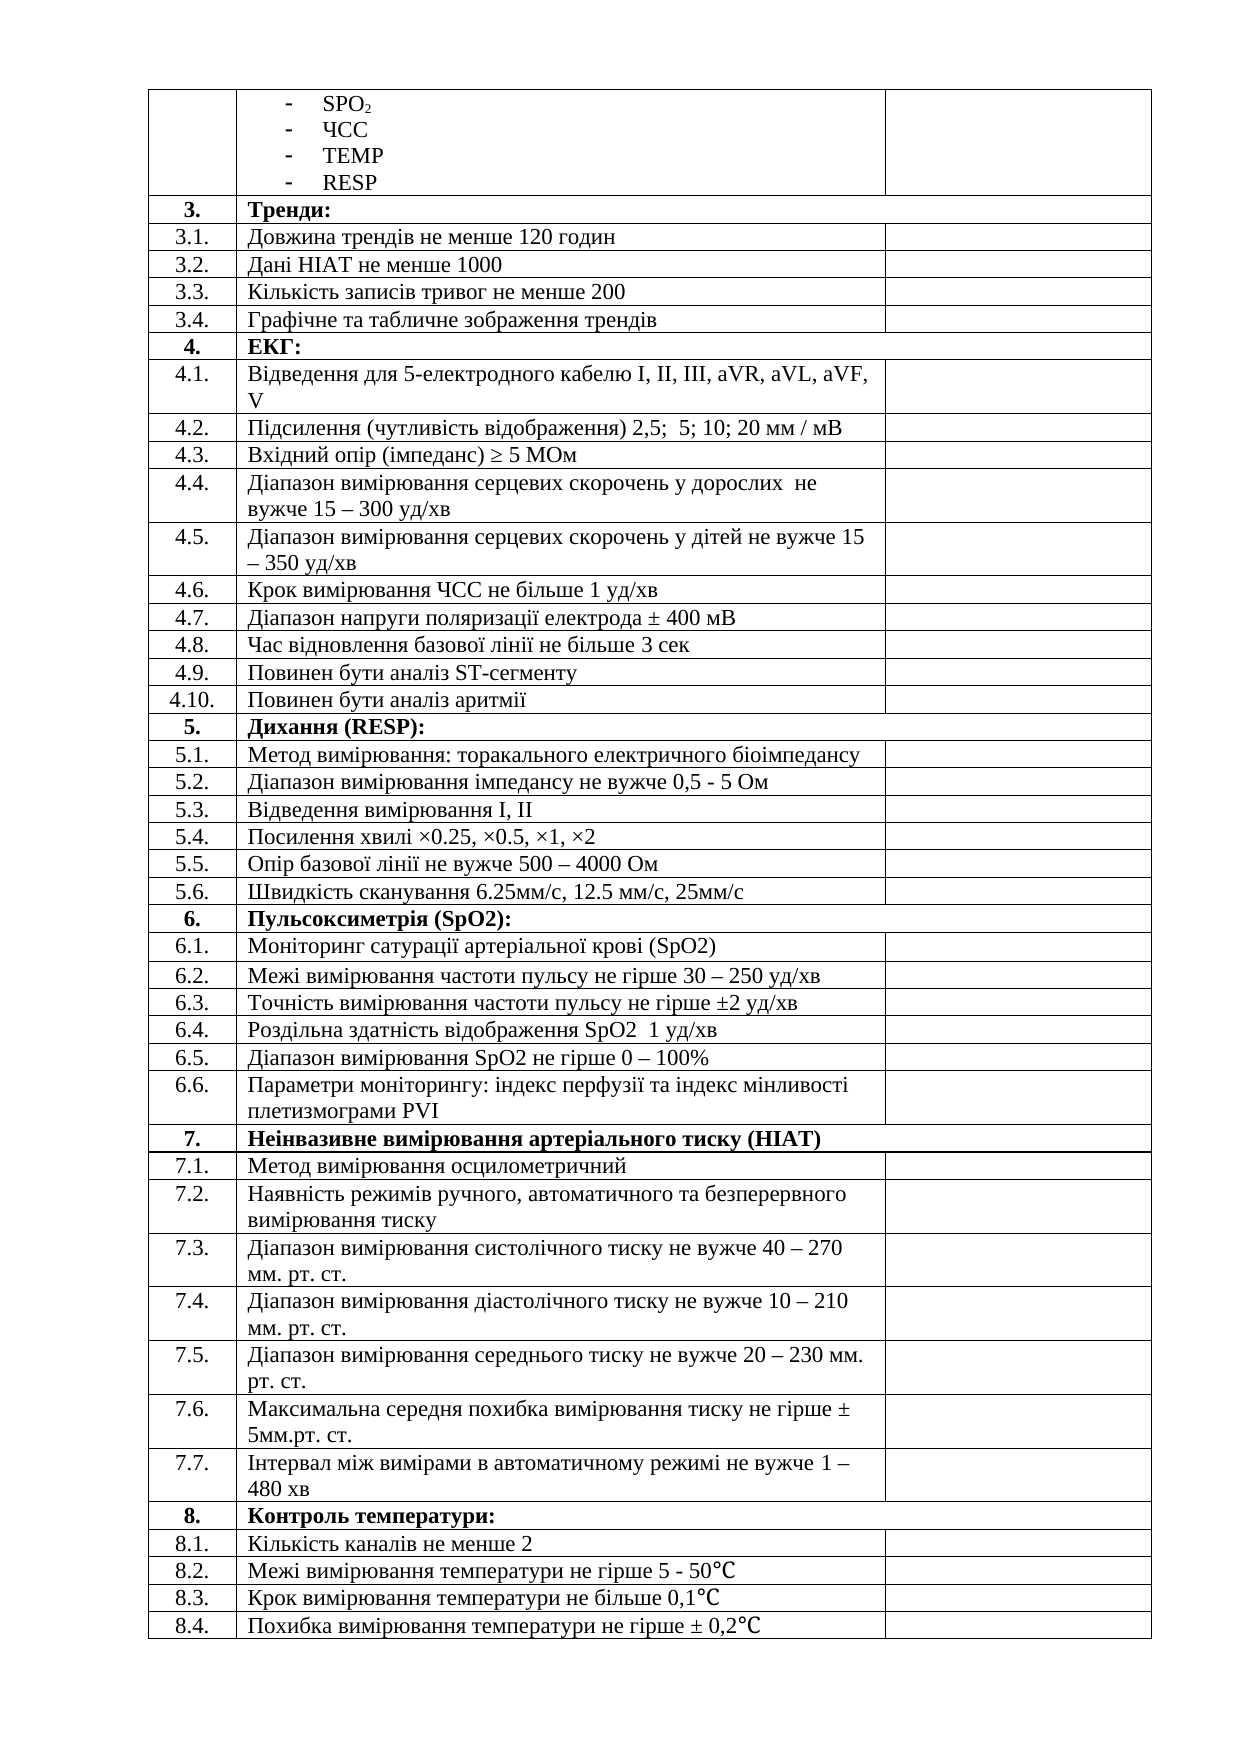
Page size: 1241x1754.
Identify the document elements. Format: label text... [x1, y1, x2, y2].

table_cell Роздільна здатність відображення SpO2 1 уд/хв [237, 1016, 885, 1043]
table_cell 4.10. [149, 686, 236, 712]
table_cell 6.1. [149, 933, 236, 961]
table_cell 3.4. [149, 306, 236, 332]
table_cell 7.5. [149, 1341, 236, 1394]
table_cell Діапазон вимірювання середнього тиску не вужче 20 – 230 мм. рт. ст. [237, 1341, 885, 1394]
table_cell [886, 604, 1151, 630]
table_cell 3.3. [149, 278, 236, 304]
table_cell 7.7. [149, 1449, 236, 1501]
table_cell Пульсоксиметрія (SpO2): [237, 905, 1151, 932]
table_cell 7.2. [149, 1180, 236, 1232]
table_cell Дані НІАТ не менше 1000 [237, 251, 885, 277]
table_cell 5.4. [149, 823, 236, 849]
table_cell [886, 989, 1151, 1015]
table_cell [886, 1234, 1151, 1286]
table_cell Час відновлення базової лінії не більше 3 сек [237, 631, 885, 658]
table_cell Довжина трендів не менше 120 годин [237, 224, 885, 250]
table_cell Неінвазивне вимірювання артеріального тиску (НІАТ) [237, 1125, 1151, 1151]
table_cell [237, 90, 885, 195]
table_cell [886, 1153, 1151, 1179]
table_cell Діапазон вимірювання діастолічного тиску не вужче 10 – 210 мм. рт. ст. [237, 1287, 885, 1340]
table_cell Діапазон вимірювання імпедансу не вужче 0,5 - 5 Ом [237, 768, 885, 794]
table_cell Кількість записів тривог не менше 200 [237, 278, 885, 304]
table_cell 4. [149, 333, 236, 359]
table_cell 5.6. [149, 878, 236, 904]
table_cell 8.4. [149, 1612, 236, 1638]
table_cell Посилення хвилі ×0.25, ×0.5, ×1, ×2 [237, 823, 885, 849]
table_cell [886, 850, 1151, 877]
table_cell [886, 360, 1151, 413]
table_cell 7.3. [149, 1234, 236, 1286]
table_cell 6.6. [149, 1071, 236, 1124]
table_cell 6.2. [149, 962, 236, 988]
table_cell [886, 523, 1151, 575]
table_cell [886, 659, 1151, 685]
table_cell Графічне та табличне зображення трендів [237, 306, 885, 332]
table_cell [886, 768, 1151, 794]
table_cell Кількість каналів не менше 2 [237, 1530, 885, 1556]
table_cell 8. [149, 1502, 236, 1529]
table_cell 5.3. [149, 796, 236, 822]
table_cell Швидкість сканування 6.25мм/с, 12.5 мм/с, 25мм/с [237, 878, 885, 904]
table_cell 6.3. [149, 989, 236, 1015]
table_cell Повинен бути аналіз ST-сегментy [237, 659, 885, 685]
table_cell Діапазон вимірювання SpO2 не гірше 0 – 100% [237, 1044, 885, 1070]
table_cell [886, 1287, 1151, 1340]
table_cell 8.2. [149, 1557, 236, 1583]
table_cell Відведення для 5-електродного кабелю I, II, III, aVR, aVL, aVF, V [237, 360, 885, 413]
table_cell 3. [149, 196, 236, 222]
table_cell 4.3. [149, 442, 236, 468]
table_cell [886, 686, 1151, 712]
table_cell Вхідний опір (імпеданс) ≥ 5 МОм [237, 442, 885, 468]
table_cell 4.4. [149, 469, 236, 522]
table_cell [886, 1530, 1151, 1556]
table_cell [886, 1612, 1151, 1638]
table_cell 4.7. [149, 604, 236, 630]
table_cell Метод вимірювання: торакального електричного біоімпедансу [237, 741, 885, 767]
table_cell Метод вимірювання осцилометричний [237, 1153, 885, 1179]
table_cell 8.3. [149, 1585, 236, 1611]
table_cell [886, 1180, 1151, 1232]
table_cell Дихання (RESP): [237, 714, 1151, 740]
table_cell Крок вимірювання температури не більше 0,1℃ [237, 1585, 885, 1611]
table_cell 5. [149, 714, 236, 740]
table_cell [886, 469, 1151, 522]
table_cell [886, 1071, 1151, 1124]
table_cell 6.5. [149, 1044, 236, 1070]
table_cell Підсилення (чутливість відображення) 2,5; 5; 10; 20 мм / мВ [237, 414, 885, 441]
table_cell Тренди: [237, 196, 1151, 222]
table_cell Відведення вимірювання I, II [237, 796, 885, 822]
table_cell Опір базової лінії не вужче 500 – 4000 Ом [237, 850, 885, 877]
table_cell 3.1. [149, 224, 236, 250]
table_cell [886, 1341, 1151, 1394]
table_cell [886, 306, 1151, 332]
table_cell [886, 1557, 1151, 1583]
table_cell Максимальна середня похибка вимірювання тиску не гірше ± 5мм.рт. ст. [237, 1395, 885, 1447]
table_cell [886, 878, 1151, 904]
table_cell [886, 224, 1151, 250]
table_cell [886, 962, 1151, 988]
table_cell 6.4. [149, 1016, 236, 1043]
table_cell Повинен бути аналіз аритмії [237, 686, 885, 712]
table_cell 6. [149, 905, 236, 932]
table_cell 4.1. [149, 360, 236, 413]
table_cell Діапазон вимірювання серцевих скорочень у дітей не вужче 15 – 350 уд/хв [237, 523, 885, 575]
table_cell [886, 1016, 1151, 1043]
table_cell Діапазон напруги поляризації електрода ± 400 мВ [237, 604, 885, 630]
table_cell [886, 1395, 1151, 1447]
table_cell [886, 631, 1151, 658]
table_cell Похибка вимірювання температури не гірше ± 0,2℃ [237, 1612, 885, 1638]
table_cell [886, 1044, 1151, 1070]
table_cell [886, 1585, 1151, 1611]
table_cell 8.1. [149, 1530, 236, 1556]
table_cell 3.2. [149, 251, 236, 277]
table_cell 5.5. [149, 850, 236, 877]
table_cell Інтервал між вимірами в автоматичному режимі не вужче 1 – 480 хв [237, 1449, 885, 1501]
table_cell Діапазон вимірювання серцевих скорочень у дорослих не вужче 15 – 300 уд/хв [237, 469, 885, 522]
table_cell [886, 442, 1151, 468]
table_cell [886, 796, 1151, 822]
table_cell [886, 414, 1151, 441]
table_cell [886, 1449, 1151, 1501]
table_cell 7.4. [149, 1287, 236, 1340]
table_cell Межі вимірювання частоти пульсу не гірше 30 – 250 уд/хв [237, 962, 885, 988]
table_cell 4.9. [149, 659, 236, 685]
table_cell 4.6. [149, 576, 236, 603]
table_cell Крок вимірювання ЧСС не більше 1 уд/хв [237, 576, 885, 603]
table_cell [886, 823, 1151, 849]
table_cell 7.6. [149, 1395, 236, 1447]
table_cell [886, 278, 1151, 304]
table_cell 5.2. [149, 768, 236, 794]
table_cell 7. [149, 1125, 236, 1151]
table_cell [886, 576, 1151, 603]
table_cell Наявність режимів ручного, автоматичного та безперервного вимірювання тиску [237, 1180, 885, 1232]
table_cell 4.5. [149, 523, 236, 575]
table_cell 2.4. [149, 90, 236, 195]
table_cell Моніторинг сатурації артеріальної крові (SpO2) [237, 933, 885, 961]
table_cell Контроль температури: [237, 1502, 1151, 1529]
table_cell [886, 741, 1151, 767]
table_cell [886, 90, 1151, 195]
table_cell Точність вимірювання частоти пульсу не гірше ±2 уд/хв [237, 989, 885, 1015]
table_cell Діапазон вимірювання систолічного тиску не вужче 40 – 270 мм. рт. ст. [237, 1234, 885, 1286]
table_cell 7.1. [149, 1153, 236, 1179]
table_cell 5.1. [149, 741, 236, 767]
table_cell Параметри моніторингу: індекс перфузії та індекс мінливості плетизмограми PVI [237, 1071, 885, 1124]
table_cell ЕКГ: [237, 333, 1151, 359]
table_cell 4.8. [149, 631, 236, 658]
table_cell [886, 251, 1151, 277]
table_cell 4.2. [149, 414, 236, 441]
table_cell [886, 933, 1151, 961]
table_cell Межі вимірювання температури не гірше 5 - 50℃ [237, 1557, 885, 1583]
